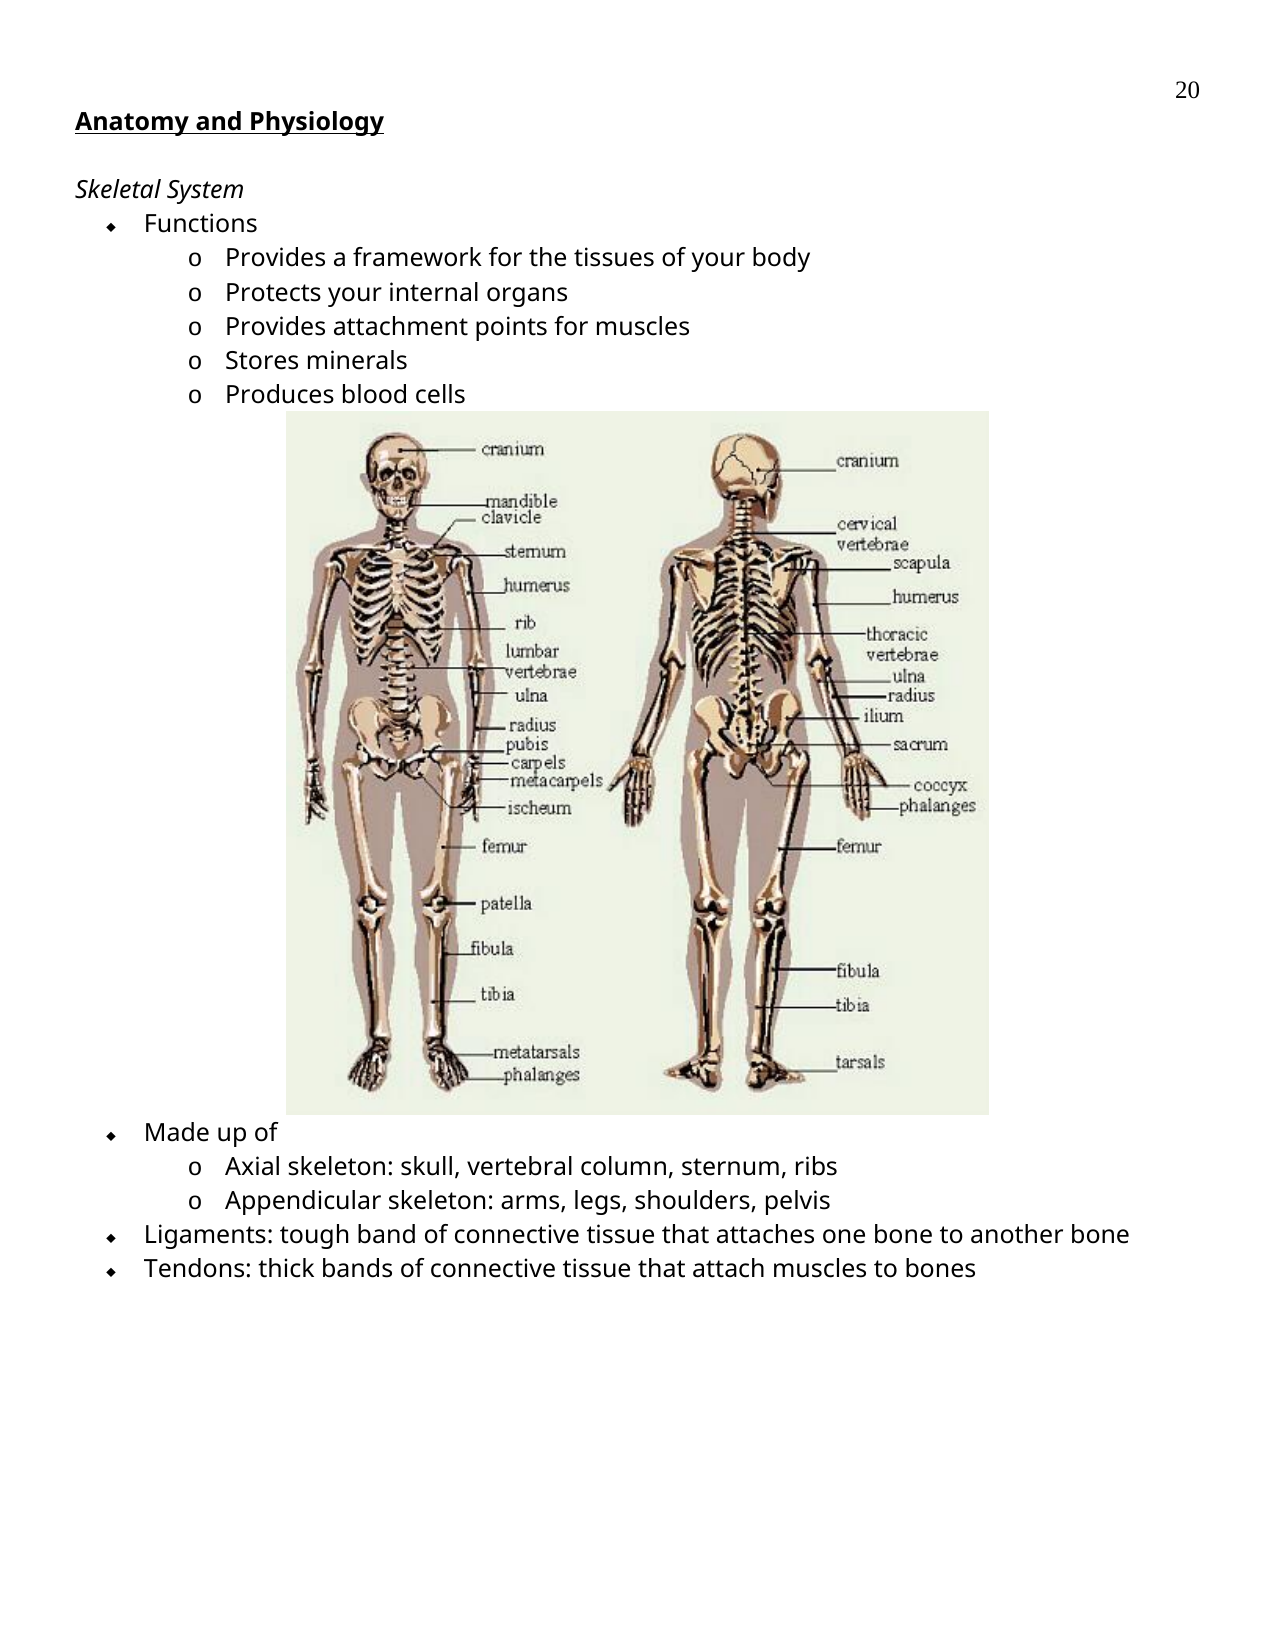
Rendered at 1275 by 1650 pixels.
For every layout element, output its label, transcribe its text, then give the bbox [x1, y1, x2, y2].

list Functions [106, 206, 1200, 240]
list Appendicular skeleton: arms, legs, shoulders, pelvis [187, 1183, 1200, 1217]
picture [286, 411, 989, 1115]
list Provides a framework for the tissues of your body [187, 240, 1200, 274]
text Anatomy and Physiology [75, 104, 1200, 138]
list Tendons: thick bands of connective tissue that attach muscles to bones [106, 1251, 1200, 1285]
text Skeletal System [75, 172, 1200, 206]
list Made up of [106, 1114, 1200, 1148]
list Ligaments: tough band of connective tissue that attaches one bone to another bone [106, 1217, 1200, 1251]
list Produces blood cells [187, 377, 1200, 411]
list Protects your internal organs [187, 274, 1200, 308]
list Stores minerals [187, 343, 1200, 377]
list Axial skeleton: skull, vertebral column, sternum, ribs [187, 1148, 1200, 1183]
list Provides attachment points for muscles [187, 308, 1200, 343]
